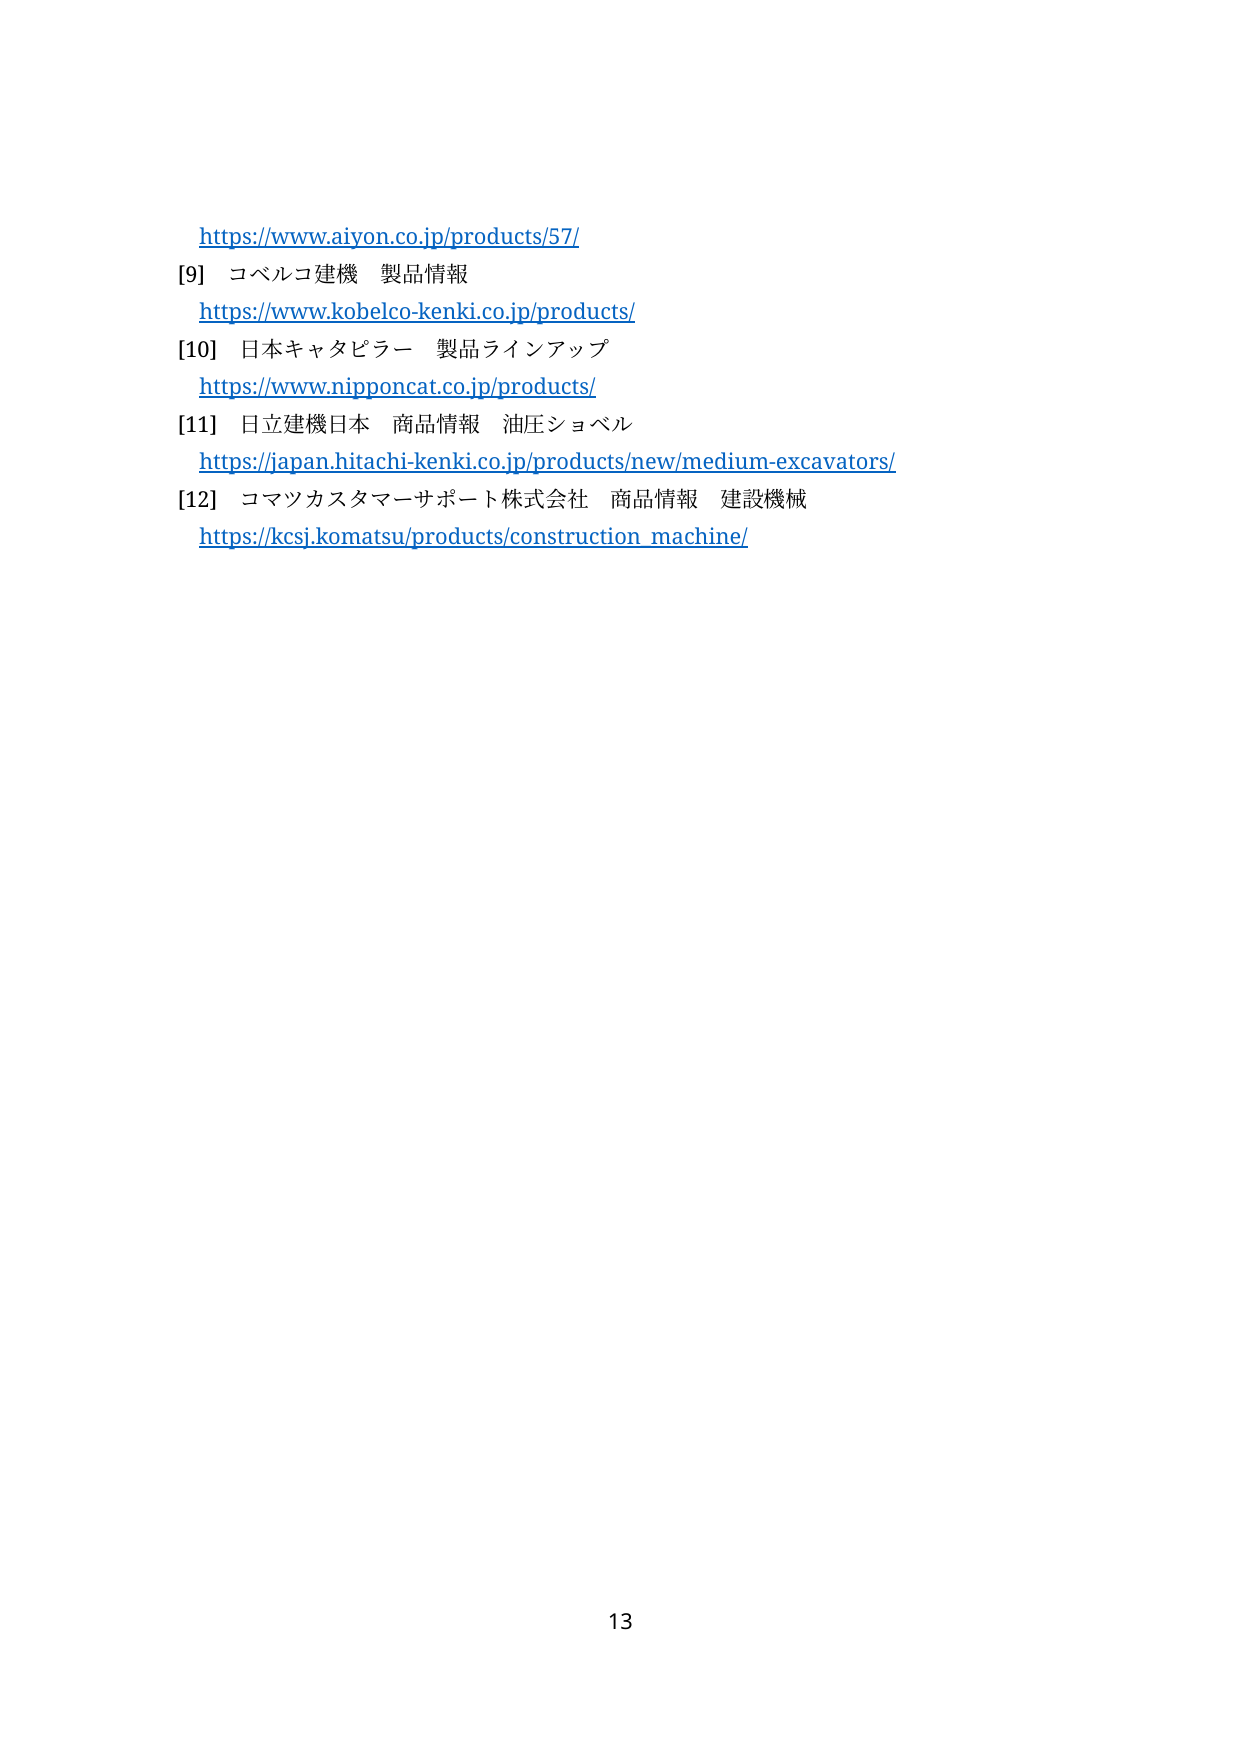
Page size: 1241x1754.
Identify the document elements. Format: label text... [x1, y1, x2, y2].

text [11] 日立建機日本 商品情報 油圧ショベル [177, 404, 1063, 442]
text https://japan.hitachi-kenki.co.jp/products/new/medium-excavators/ [177, 442, 1063, 479]
text https://www.nipponcat.co.jp/products/ [177, 367, 1063, 404]
text [12] コマツカスタマーサポート株式会社 商品情報 建設機械 [177, 479, 1063, 517]
text https://www.aiyon.co.jp/products/57/ [177, 217, 1063, 254]
text https://www.kobelco-kenki.co.jp/products/ [177, 292, 1063, 329]
text [9] コベルコ建機 製品情報 [177, 254, 1063, 292]
text [10] 日本キャタピラー 製品ラインアップ [177, 329, 1063, 367]
text https://kcsj.komatsu/products/construction_machine/ [177, 517, 1063, 554]
